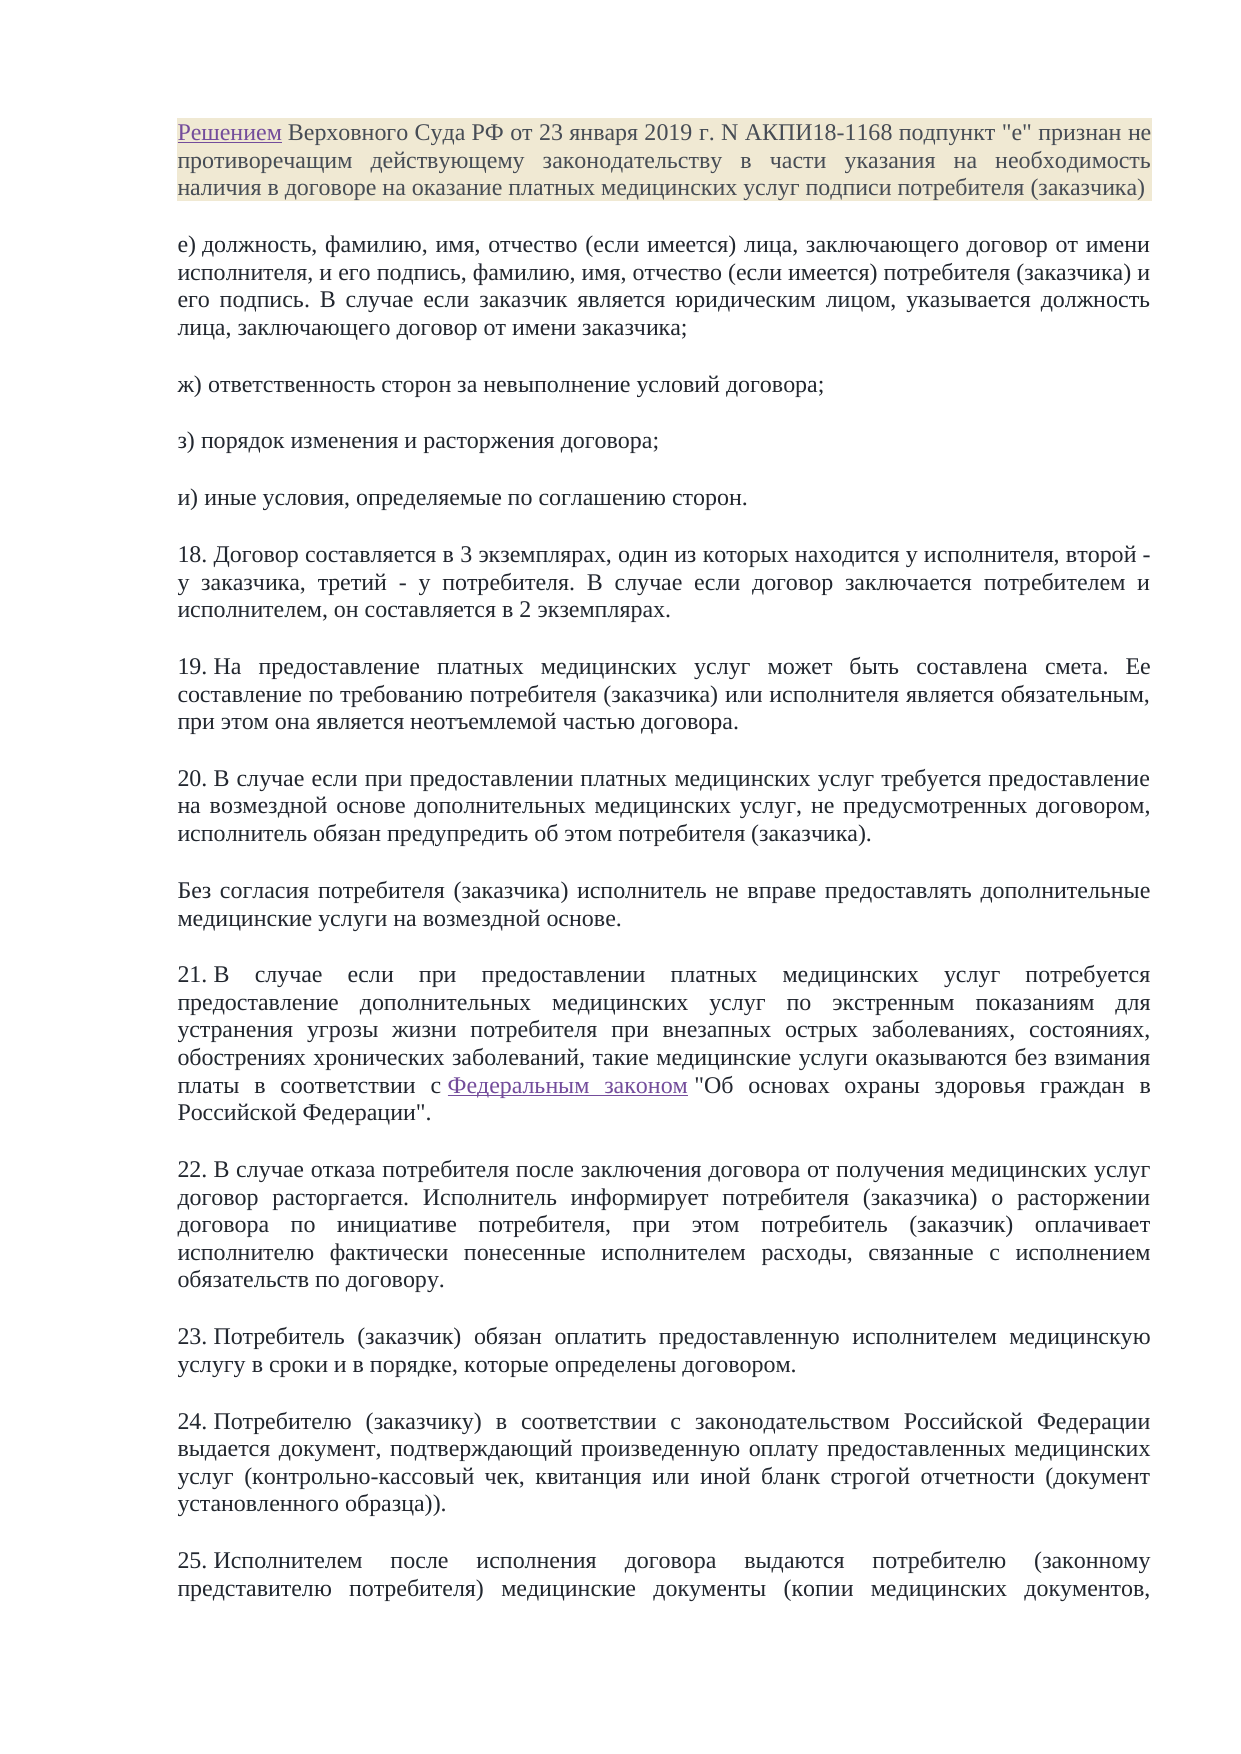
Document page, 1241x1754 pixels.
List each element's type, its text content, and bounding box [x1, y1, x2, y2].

text з) порядок изменения и расторжения договора; [177, 426, 1152, 454]
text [177, 1546, 1152, 1601]
text ж) ответственность сторон за невыполнение условий договора; [177, 370, 1152, 397]
text 18. Договор составляется в 3 экземплярах, один из которых находится у исполнителя, второй - у заказчика, третий - у потребителя. В случае если договор заключается потребителем и исполнителем, он составляется в 2 экземплярах. [177, 540, 1152, 623]
text 22. В случае отказа потребителя после заключения договора от получения медицинских услуг договор расторгается. Исполнитель информирует потребителя (заказчика) о расторжении договора по инициативе потребителя, при этом потребитель (заказчик) оплачивает исполнителю фактически понесенные исполнителем расходы, связанные с исполнением обязательств по договору. [177, 1155, 1152, 1293]
text 20. В случае если при предоставлении платных медицинских услуг требуется предоставление на возмездной основе дополнительных медицинских услуг, не предусмотренных договором, исполнитель обязан предупредить об этом потребителя (заказчика). [177, 764, 1152, 847]
text 19. На предоставление платных медицинских услуг может быть составлена смета. Ее составление по требованию потребителя (заказчика) или исполнителя является обязательным, при этом она является неотъемлемой частью договора. [177, 652, 1152, 735]
text е) должность, фамилию, имя, отчество (если имеется) лица, заключающего договор от имени исполнителя, и его подпись, фамилию, имя, отчество (если имеется) потребителя (заказчика) и его подпись. В случае если заказчик является юридическим лицом, указывается должность лица, заключающего договор от имени заказчика; [177, 230, 1152, 341]
text и) иные условия, определяемые по соглашению сторон. [177, 483, 1152, 511]
text 24. Потребителю (заказчику) в соответствии с законодательством Российской Федерации выдается документ, подтверждающий произведенную оплату предоставленных медицинских услуг (контрольно-кассовый чек, квитанция или иной бланк строгой отчетности (документ установленного образца)). [177, 1407, 1152, 1517]
text Без согласия потребителя (заказчика) исполнитель не вправе предоставлять дополнительные медицинские услуги на возмездной основе. [177, 876, 1152, 931]
text Решением Верховного Суда РФ от 23 января 2019 г. N АКПИ18-1168 подпункт "е" признан не противоречащим действующему законодательству в части указания на необходимость наличия в договоре на оказание платных медицинских услуг подписи потребителя (заказчика) [177, 118, 1152, 201]
text 21. В случае если при предоставлении платных медицинских услуг потребуется предоставление дополнительных медицинских услуг по экстренным показаниям для устранения угрозы жизни потребителя при внезапных острых заболеваниях, состояниях, обострениях хронических заболеваний, такие медицинские услуги оказываются без взимания платы в соответствии с Федеральным законом "Об основах охраны здоровья граждан в Российской Федерации". [177, 960, 1152, 1126]
text 23. Потребитель (заказчик) обязан оплатить предоставленную исполнителем медицинскую услугу в сроки и в порядке, которые определены договором. [177, 1322, 1152, 1377]
